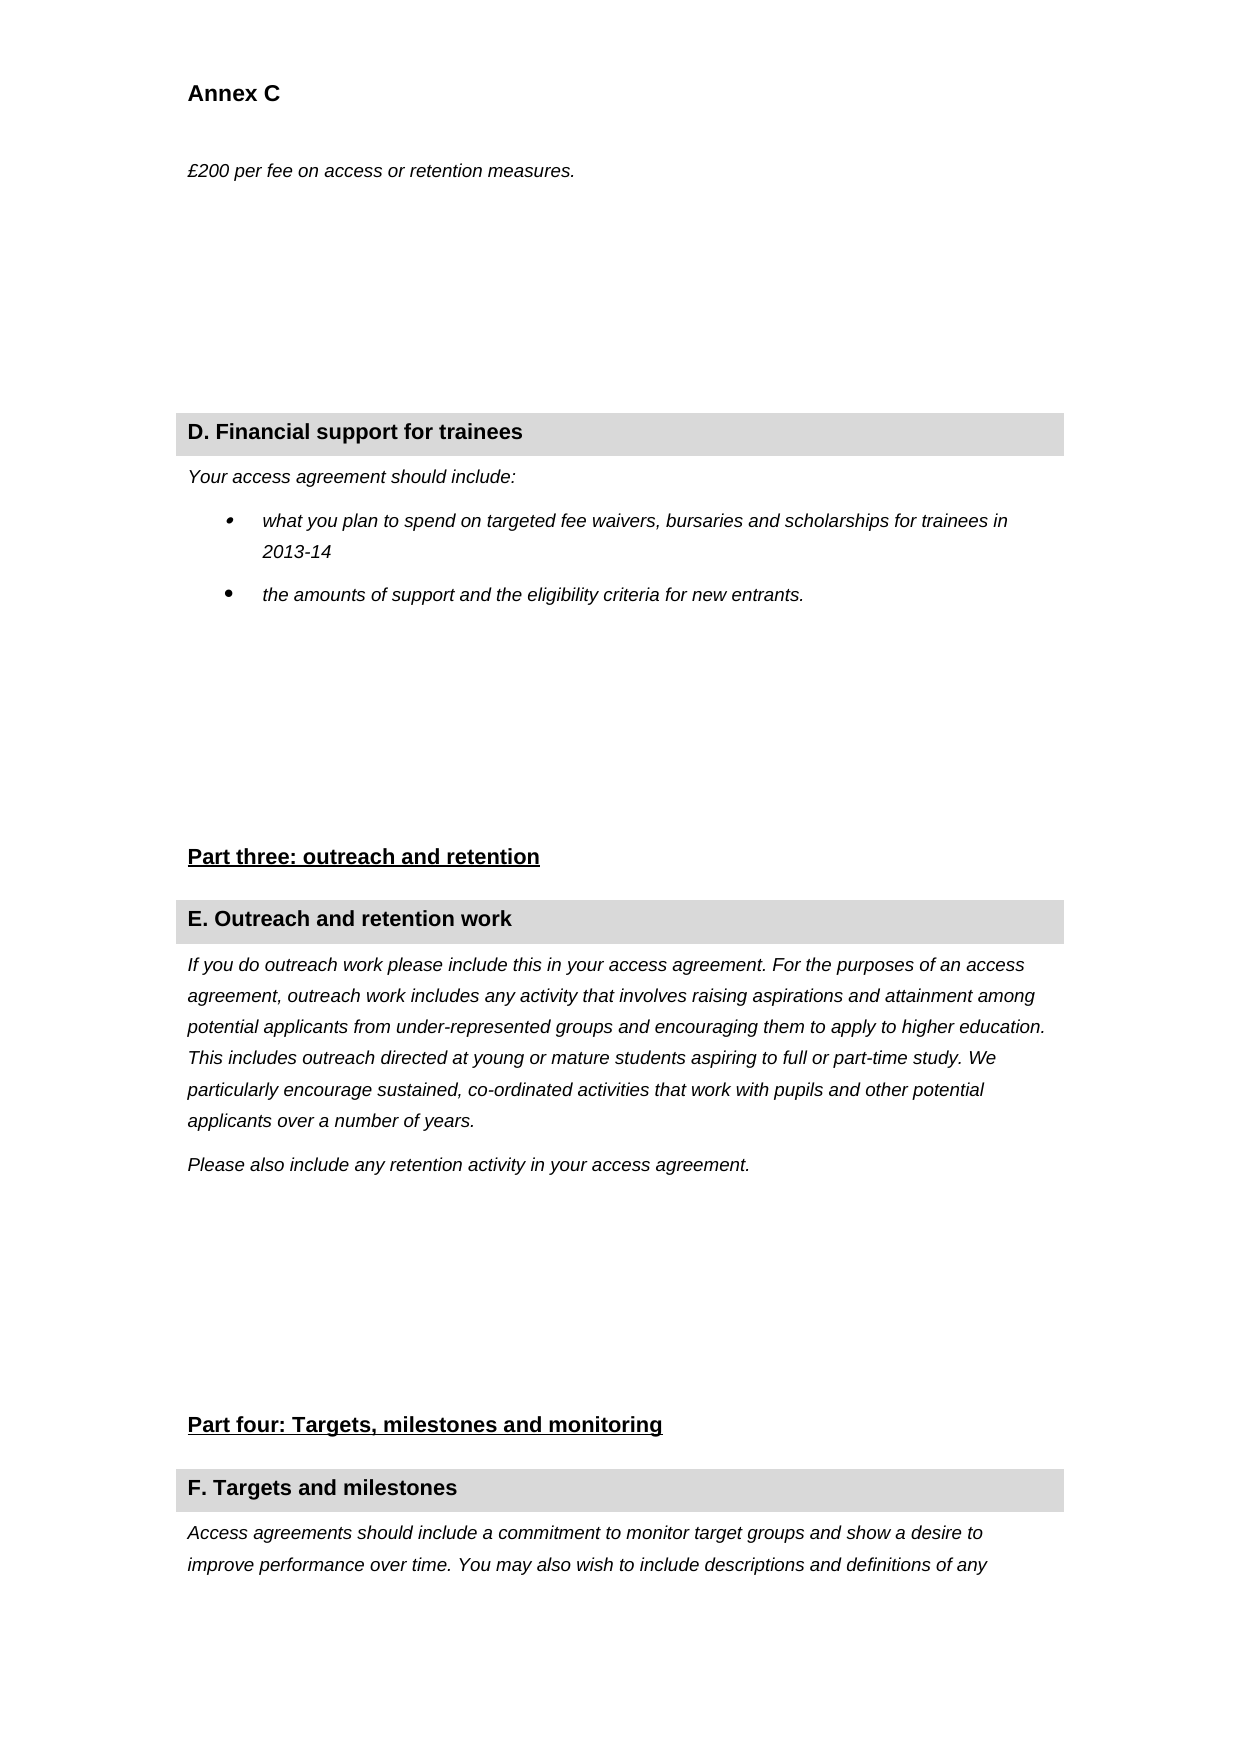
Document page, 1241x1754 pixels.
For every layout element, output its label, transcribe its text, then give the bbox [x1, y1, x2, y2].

table_cell Your access agreement should include: what you plan to spend on targeted fee waivers, bursaries and scholarships for trainees in 2013-14 the amounts of support and the eligibility criteria for new entrants. [176, 456, 1064, 619]
text Part three: outreach and retention [187, 837, 1053, 869]
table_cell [176, 1513, 1064, 1575]
table_header D. Financial support for trainees [176, 413, 1064, 456]
table_header E. Outreach and retention work [176, 900, 1064, 944]
text Part four: Targets, milestones and monitoring [187, 1406, 1053, 1437]
table_cell If you do outreach work please include this in your access agreement. For the purposes of an access agreement, outreach work includes any activity that involves raising aspirations and attainment among potential applicants from under-represented groups and encouraging them to apply to higher education. This includes outreach directed at young or mature students aspiring to full or part-time study. We particularly encourage sustained, co-ordinated activities that work with pupils and other potential applicants over a number of years. Please also include any retention activity in your access agreement. [176, 944, 1064, 1187]
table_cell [176, 150, 1064, 194]
table_header F. Targets and milestones [176, 1469, 1064, 1512]
